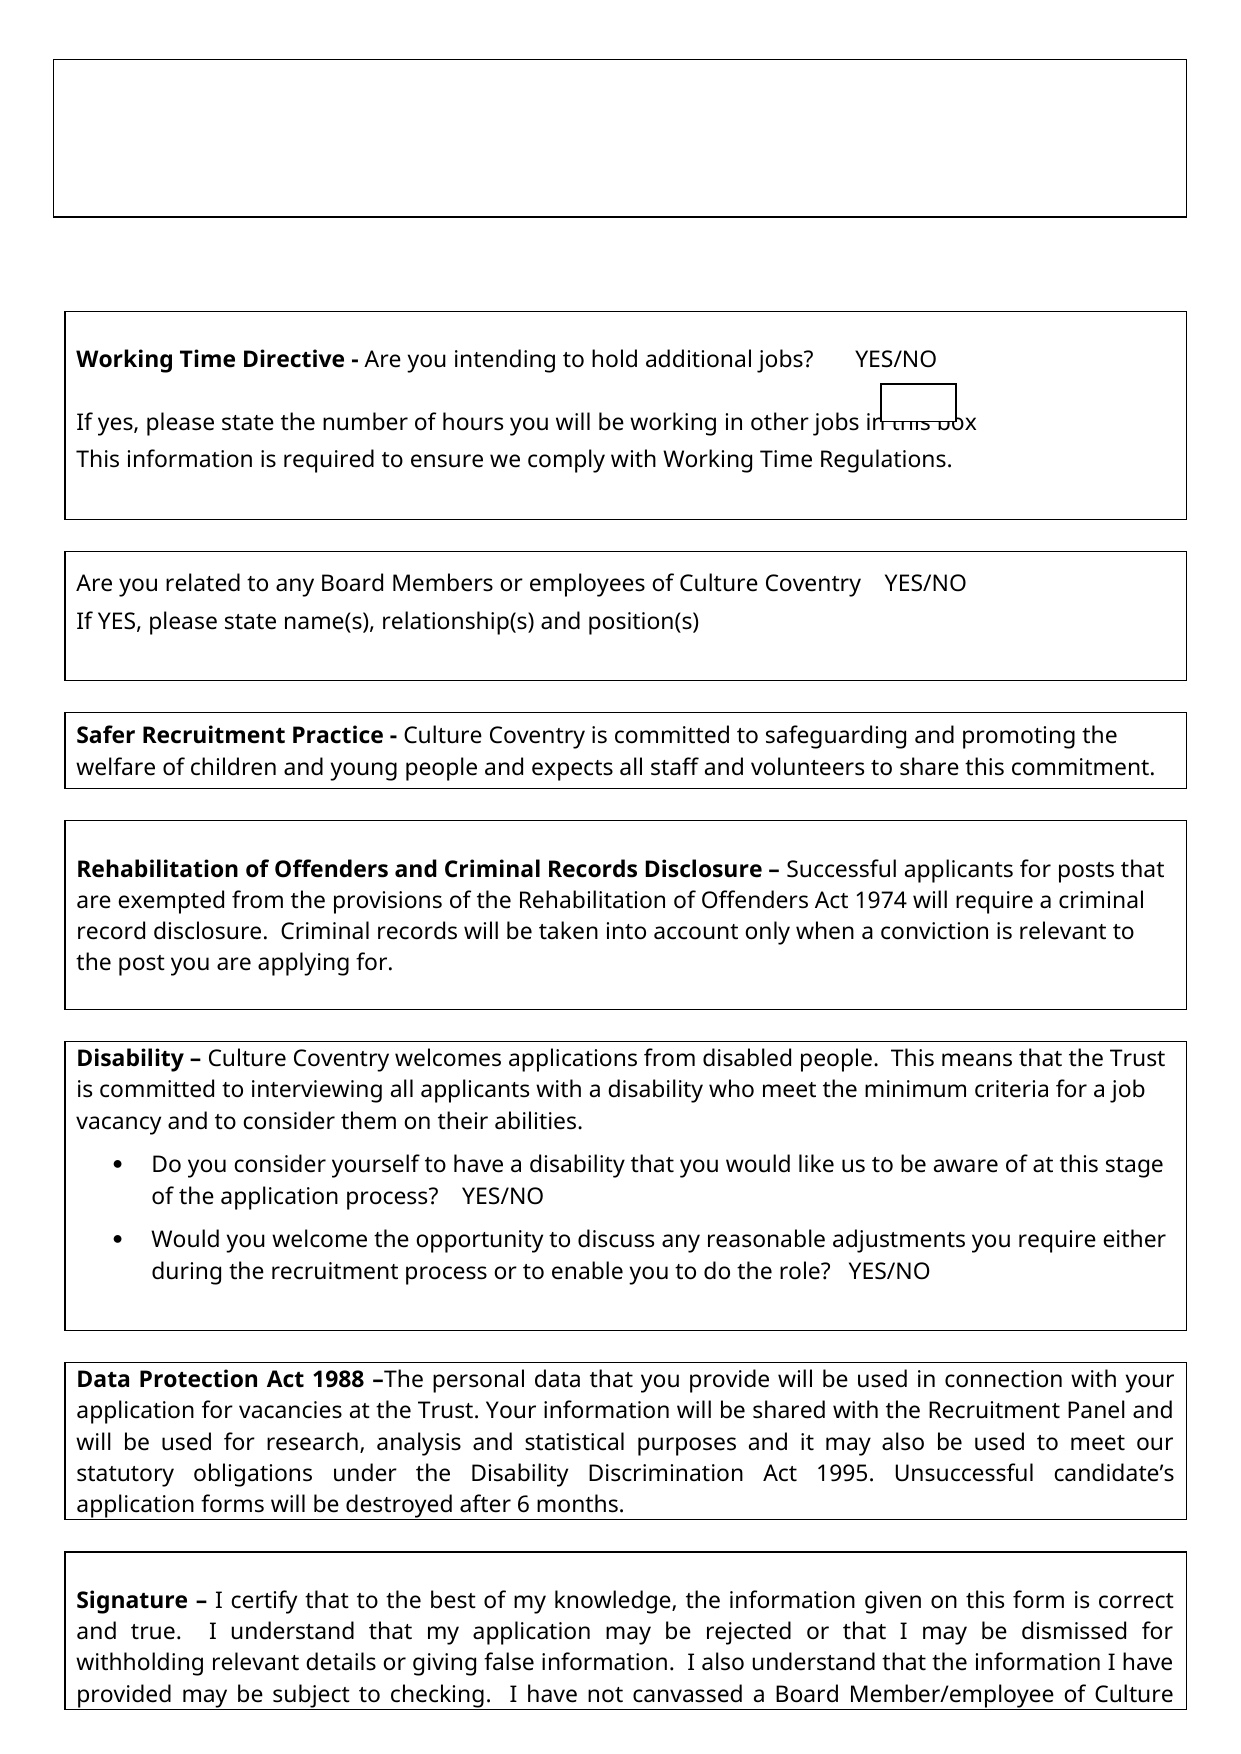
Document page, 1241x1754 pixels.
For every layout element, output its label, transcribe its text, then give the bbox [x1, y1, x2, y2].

table_cell [54, 60, 1186, 216]
table_header Working Time Directive - Are you intending to hold additional jobs? YES/NO If yes, please state the number of hours you will be working in other jobs in this box This information is required to ensure we comply with Working Time Regulations. [66, 312, 1186, 518]
table_header Rehabilitation of Offenders and Criminal Records Disclosure – Successful applicants for posts that are exempted from the provisions of the Rehabilitation of Offenders Act 1974 will require a criminal record disclosure. Criminal records will be taken into account only when a conviction is relevant to the post you are applying for. [66, 821, 1186, 1009]
table_header Are you related to any Board Members or employees of Culture Coventry YES/NO If YES, please state name(s), relationship(s) and position(s) [66, 552, 1186, 679]
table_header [66, 1553, 1186, 1709]
table_header Safer Recruitment Practice - Culture Coventry is committed to safeguarding and promoting the welfare of children and young people and expects all staff and volunteers to share this commitment. [66, 713, 1186, 788]
table_header Disability – Culture Coventry welcomes applications from disabled people. This means that the Trust is committed to interviewing all applicants with a disability who meet the minimum criteria for a job vacancy and to consider them on their abilities. Do you consider yourself to have a disability that you would like us to be aware of at this stage of the application process? YES/NO Would you welcome the opportunity to discuss any reasonable adjustments you require either during the recruitment process or to enable you to do the role? YES/NO [66, 1042, 1186, 1329]
table_header Data Protection Act 1988 –The personal data that you provide will be used in connection with your application for vacancies at the Trust. Your information will be shared with the Recruitment Panel and will be used for research, analysis and statistical purposes and it may also be used to meet our statutory obligations under the Disability Discrimination Act 1995. Unsuccessful candidate’s application forms will be destroyed after 6 months. [66, 1363, 1186, 1519]
